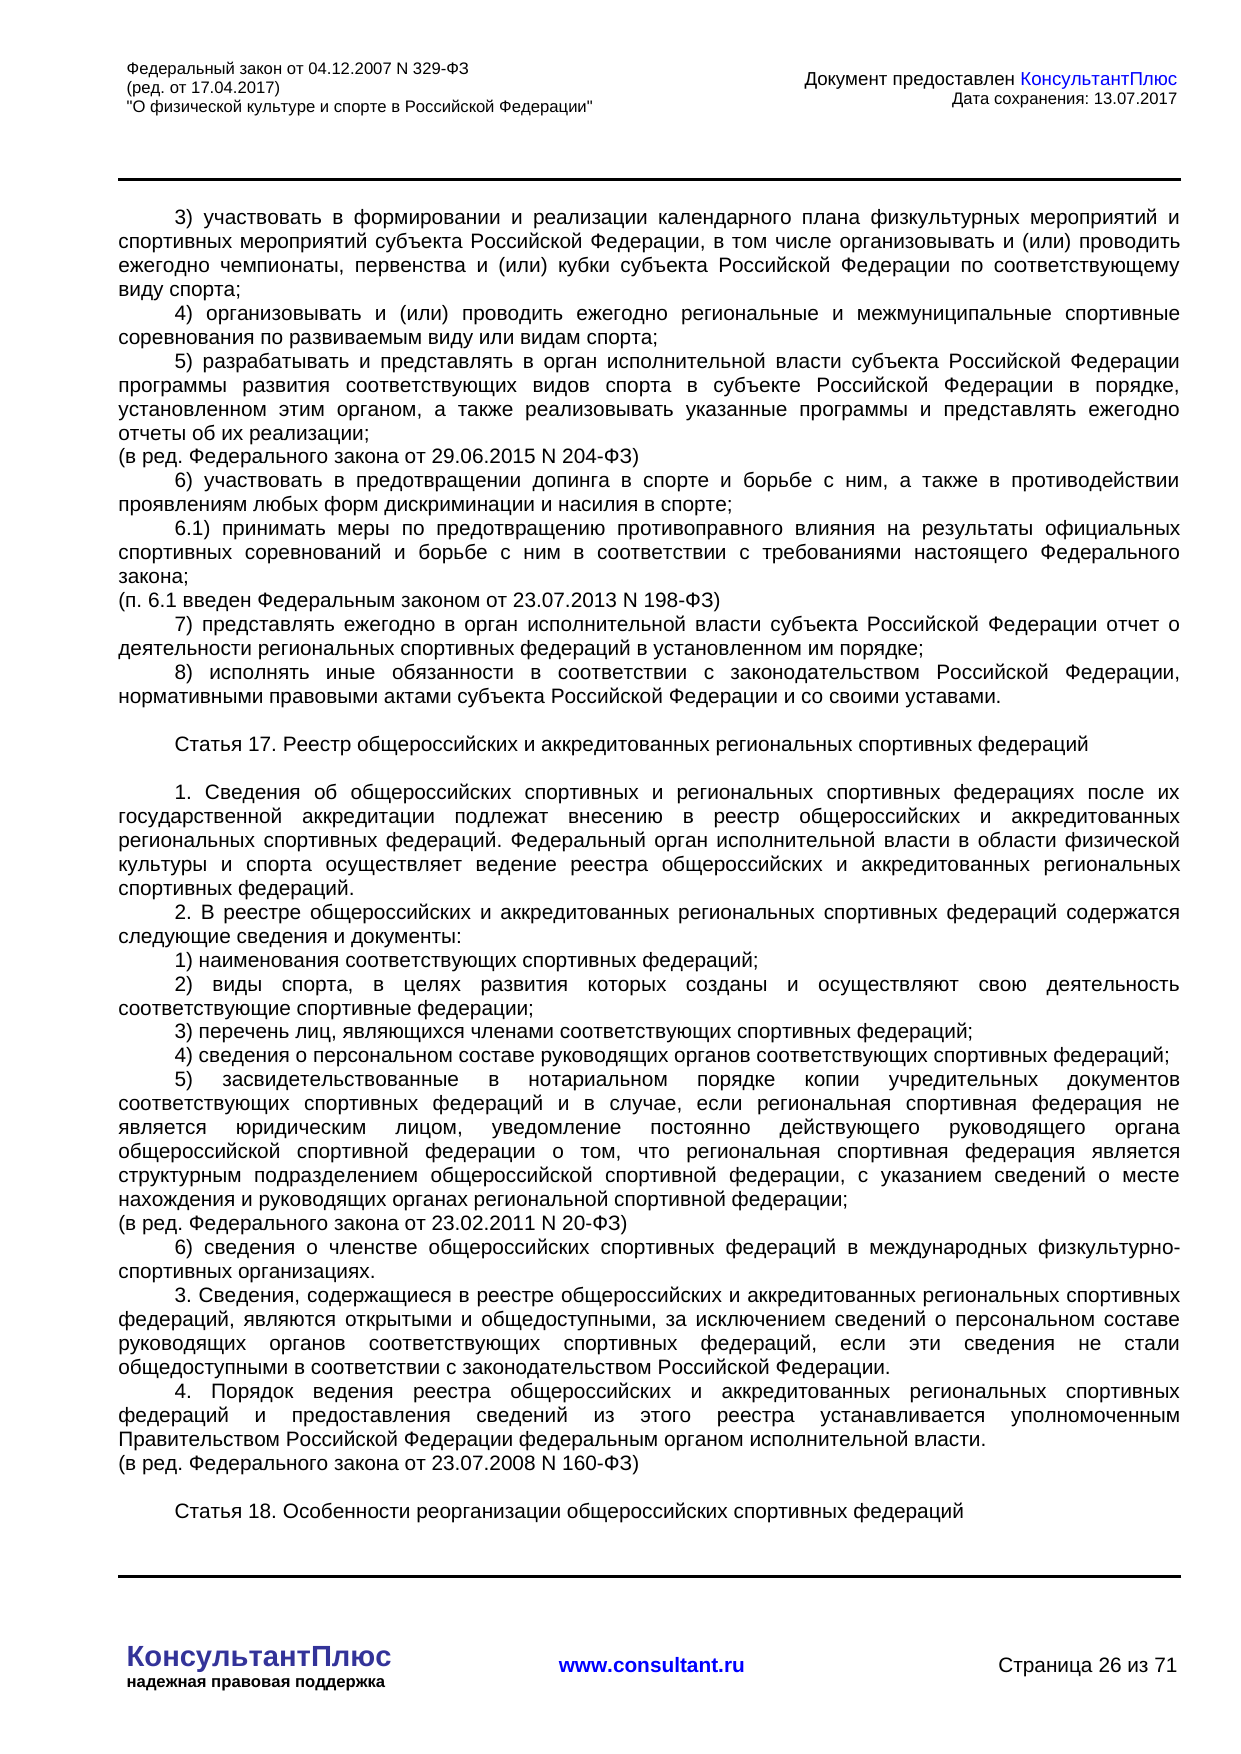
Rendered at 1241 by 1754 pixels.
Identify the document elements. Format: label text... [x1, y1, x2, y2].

text (в ред. Федерального закона от 23.07.2008 N 160-ФЗ) [118, 1451, 1181, 1474]
text 5) засвидетельствованные в нотариальном порядке копии учредительных документов соответствующих спортивных федераций и в случае, если региональная спортивная федерация не является юридическим лицом, уведомление постоянно действующего руководящего органа общероссийской спортивной федерации о том, что региональная спортивная федерация является структурным подразделением общероссийской спортивной федерации, с указанием сведений о месте нахождения и руководящих органах региональной спортивной федерации; [118, 1067, 1181, 1211]
text 3) перечень лиц, являющихся членами соответствующих спортивных федераций; [118, 1019, 1181, 1043]
text (в ред. Федерального закона от 29.06.2015 N 204-ФЗ) [118, 444, 1181, 468]
text 6) участвовать в предотвращении допинга в спорте и борьбе с ним, а также в противодействии проявлениям любых форм дискриминации и насилия в спорте; [118, 468, 1181, 516]
text (п. 6.1 введен Федеральным законом от 23.07.2013 N 198-ФЗ) [118, 588, 1181, 612]
text 6.1) принимать меры по предотвращению противоправного влияния на результаты официальных спортивных соревнований и борьбе с ним в соответствии с требованиями настоящего Федерального закона; [118, 516, 1181, 588]
text Статья 18. Особенности реорганизации общероссийских спортивных федераций [118, 1498, 1181, 1522]
text 2. В реестре общероссийских и аккредитованных региональных спортивных федераций содержатся следующие сведения и документы: [118, 899, 1181, 947]
text 1. Сведения об общероссийских спортивных и региональных спортивных федерациях после их государственной аккредитации подлежат внесению в реестр общероссийских и аккредитованных региональных спортивных федераций. Федеральный орган исполнительной власти в области физической культуры и спорта осуществляет ведение реестра общероссийских и аккредитованных региональных спортивных федераций. [118, 780, 1181, 899]
text 4. Порядок ведения реестра общероссийских и аккредитованных региональных спортивных федераций и предоставления сведений из этого реестра устанавливается уполномоченным Правительством Российской Федерации федеральным органом исполнительной власти. [118, 1379, 1181, 1451]
text 7) представлять ежегодно в орган исполнительной власти субъекта Российской Федерации отчет о деятельности региональных спортивных федераций в установленном им порядке; [118, 612, 1181, 660]
text (в ред. Федерального закона от 23.02.2011 N 20-ФЗ) [118, 1211, 1181, 1235]
text 5) разрабатывать и представлять в орган исполнительной власти субъекта Российской Федерации программы развития соответствующих видов спорта в субъекте Российской Федерации в порядке, установленном этим органом, а также реализовывать указанные программы и представлять ежегодно отчеты об их реализации; [118, 348, 1181, 444]
text 3. Сведения, содержащиеся в реестре общероссийских и аккредитованных региональных спортивных федераций, являются открытыми и общедоступными, за исключением сведений о персональном составе руководящих органов соответствующих спортивных федераций, если эти сведения не стали общедоступными в соответствии с законодательством Российской Федерации. [118, 1283, 1181, 1379]
text 2) виды спорта, в целях развития которых созданы и осуществляют свою деятельность соответствующие спортивные федерации; [118, 971, 1181, 1019]
text 3) участвовать в формировании и реализации календарного плана физкультурных мероприятий и спортивных мероприятий субъекта Российской Федерации, в том числе организовывать и (или) проводить ежегодно чемпионаты, первенства и (или) кубки субъекта Российской Федерации по соответствующему виду спорта; [118, 205, 1181, 301]
text 8) исполнять иные обязанности в соответствии с законодательством Российской Федерации, нормативными правовыми актами субъекта Российской Федерации и со своими уставами. [118, 660, 1181, 708]
text 6) сведения о членстве общероссийских спортивных федераций в международных физкультурно-спортивных организациях. [118, 1235, 1181, 1283]
text Статья 17. Реестр общероссийских и аккредитованных региональных спортивных федераций [118, 732, 1181, 756]
text 4) организовывать и (или) проводить ежегодно региональные и межмуниципальные спортивные соревнования по развиваемым виду или видам спорта; [118, 301, 1181, 348]
text 1) наименования соответствующих спортивных федераций; [118, 947, 1181, 971]
text 4) сведения о персональном составе руководящих органов соответствующих спортивных федераций; [118, 1043, 1181, 1067]
